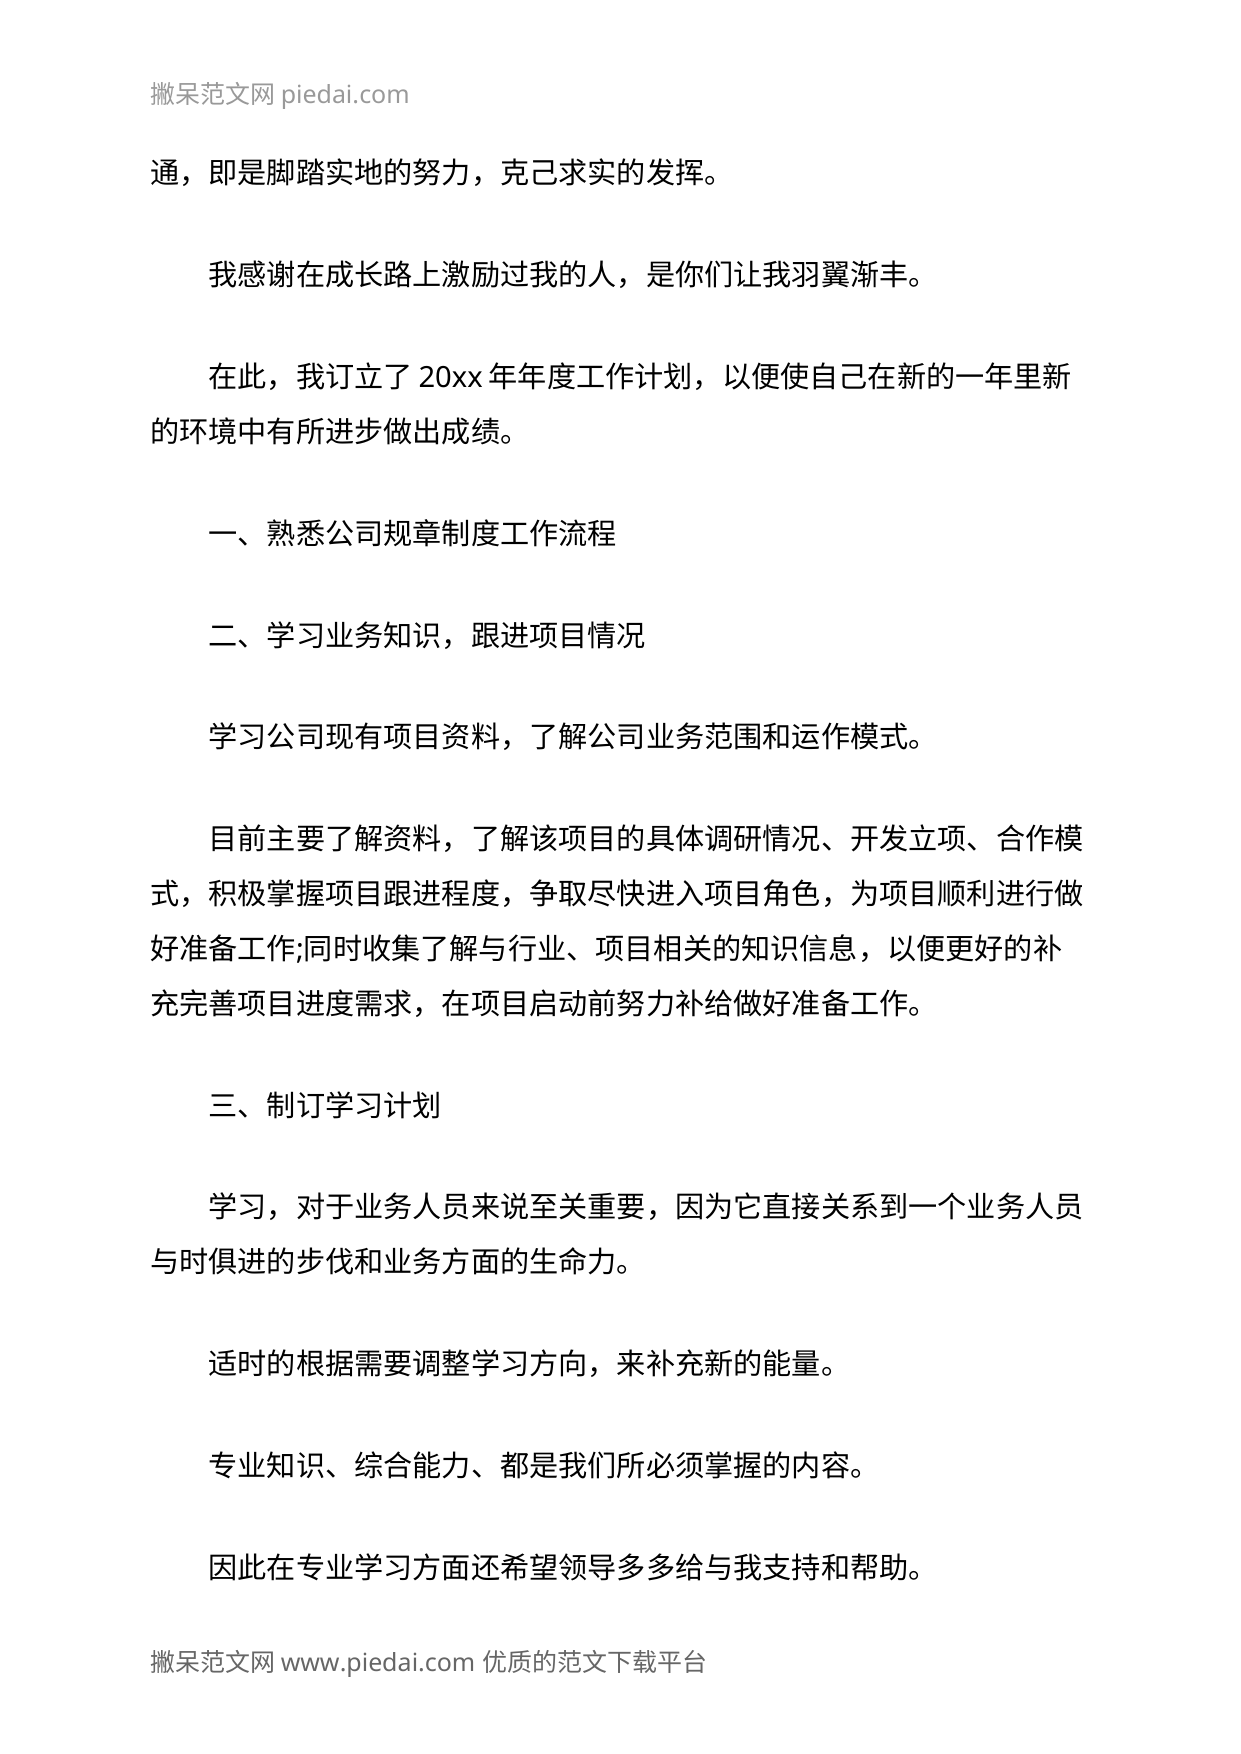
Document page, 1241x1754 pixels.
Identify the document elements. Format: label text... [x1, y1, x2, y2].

text 专业知识、综合能力、都是我们所必须掌握的内容。 [150, 1442, 1090, 1485]
text 一、熟悉公司规章制度工作流程 [150, 510, 1090, 553]
text 学习，对于业务人员来说至关重要，因为它直接关系到一个业务人员与时俱进的步伐和业务方面的生命力。 [150, 1184, 1090, 1281]
text 学习公司现有项目资料，了解公司业务范围和运作模式。 [150, 714, 1090, 756]
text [150, 150, 1090, 192]
text 我感谢在成长路上激励过我的人，是你们让我羽翼渐丰。 [150, 252, 1090, 294]
text 因此在专业学习方面还希望领导多多给与我支持和帮助。 [150, 1544, 1090, 1586]
text 二、学习业务知识，跟进项目情况 [150, 612, 1090, 654]
text 适时的根据需要调整学习方向，来补充新的能量。 [150, 1341, 1090, 1383]
text 目前主要了解资料，了解该项目的具体调研情况、开发立项、合作模式，积极掌握项目跟进程度，争取尽快进入项目角色，为项目顺利进行做好准备工作;同时收集了解与行业、项目相关的知识信息，以便更好的补充完善项目进度需求，在项目启动前努力补给做好准备工作。 [150, 816, 1090, 1023]
text 在此，我订立了20xx年年度工作计划，以便使自己在新的一年里新的环境中有所进步做出成绩。 [150, 353, 1090, 451]
text 三、制订学习计划 [150, 1082, 1090, 1124]
